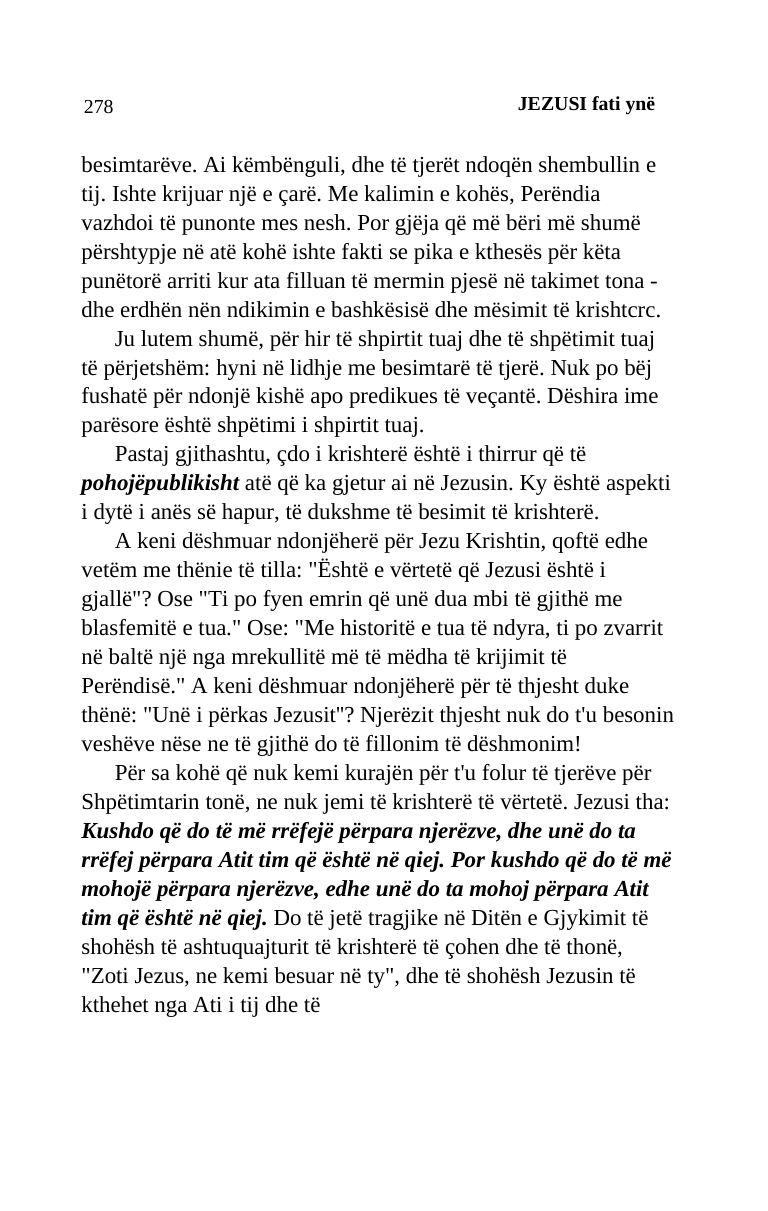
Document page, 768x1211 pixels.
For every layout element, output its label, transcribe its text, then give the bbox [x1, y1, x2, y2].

text JEZUSI fati ynë [518, 94, 655, 114]
text A keni dëshmuar ndonjëherë për Jezu Krishtin, qoftë edhe vetëm me thënie të tilla: "Është e vërtetë që Jezusi është i gjallë"? Ose "Ti po fyen emrin që unë dua mbi të gjithë me blasfemitë e tua." Ose: "Me historitë e tua të ndyra, ti po zvarrit në baltë një nga mrekullitë më të mëdha të krijimit të Perëndisë." A keni dëshmuar ndonjëherë për të thjesht duke thënë: "Unë i përkas Jezusit''? Njerëzit thjesht nuk do t'u besonin veshëve nëse ne të gjithë do të fillonim të dëshmonim! [81, 526, 677, 757]
text Ju lutem shumë, për hir të shpirtit tuaj dhe të shpëtimit tuaj të përjetshëm: hyni në lidhje me besimtarë të tjerë. Nuk po bëj fushatë për ndonjë kishë apo predikues të veçantë. Dëshira ime parësore është shpëtimi i shpirtit tuaj. [81, 323, 677, 439]
text Për sa kohë që nuk kemi kurajën për t'u folur të tjerëve për Shpëtimtarin tonë, ne nuk jemi të krishterë të vërtetë. Jezusi tha: Kushdo që do të më rrëfejë përpara njerëzve, dhe unë do ta rrëfej përpara Atit tim që është në qiej. Por kushdo që do të më mohojë përpara njerëzve, edhe unë do ta mohoj përpara Atit tim që është në qiej. Do të jetë tragjike në Ditën e Gjykimit të shohësh të ashtuquajturit të krishterë të çohen dhe të thonë, "Zoti Jezus, ne kemi besuar në ty", dhe të shohësh Jezusin të kthehet nga Ati i tij dhe të [81, 757, 677, 1018]
text 278 [84, 98, 113, 118]
text Pastaj gjithashtu, çdo i krishterë është i thirrur që të pohojëpublikisht atë që ka gjetur ai në Jezusin. Ky është aspekti i dytë i anës së hapur, të dukshme të besimit të krishterë. [81, 439, 677, 526]
text besimtarëve. Ai këmbënguli, dhe të tjerët ndoqën shembullin e tij. Ishte krijuar një e çarë. Me kalimin e kohës, Perëndia vazhdoi të punonte mes nesh. Por gjëja që më bëri më shumë përshtypje në atë kohë ishte fakti se pika e kthesës për këta punëtorë arriti kur ata filluan të mermin pjesë në takimet tona - dhe erdhën nën ndikimin e bashkësisë dhe mësimit të krishtcrc. [81, 149, 677, 323]
